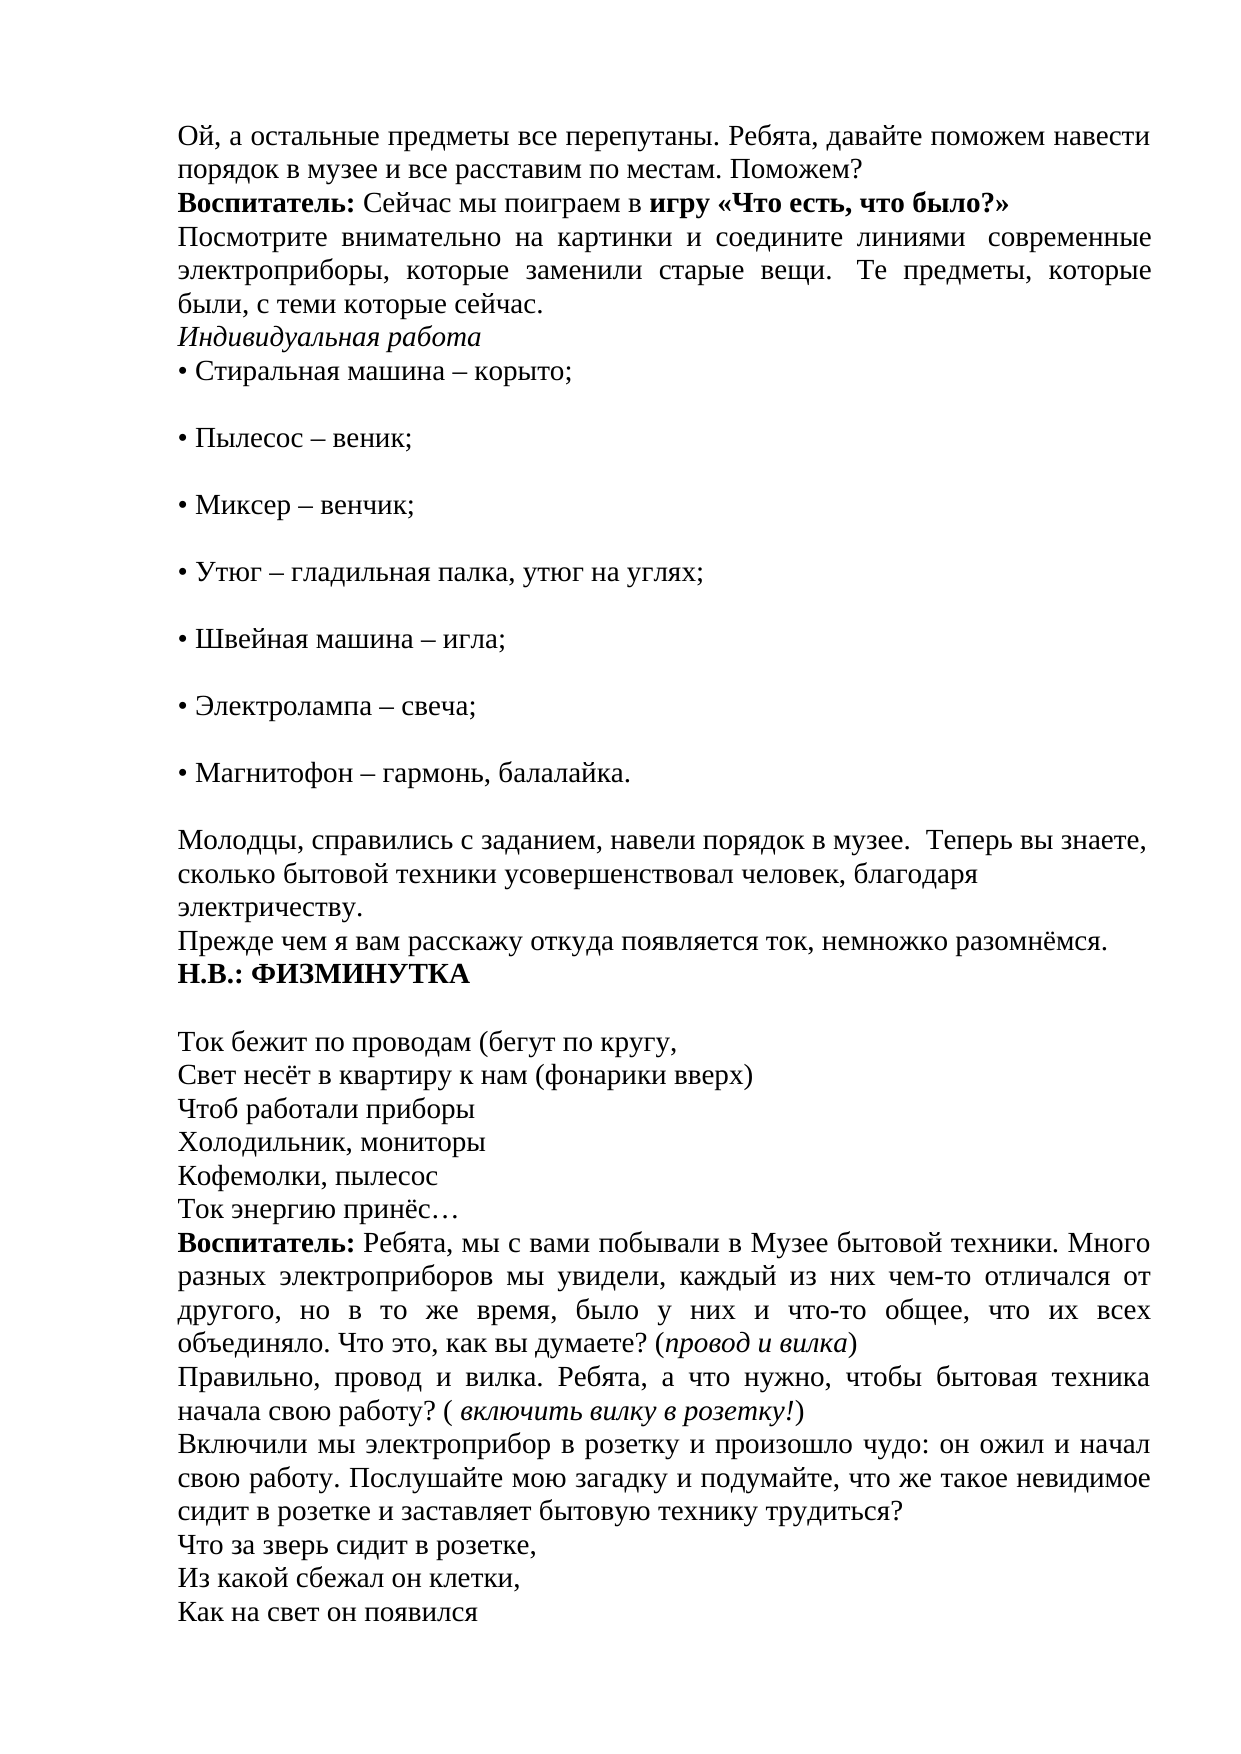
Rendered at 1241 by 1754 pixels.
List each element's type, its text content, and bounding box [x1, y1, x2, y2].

text Воспитатель: Ребята, мы с вами побывали в Музее бытовой техники. Много разных электроприборов мы увидели, каждый из них чем-то отличался от другого, но в то же время, было у них и что-то общее, что их всех объединяло. Что это, как вы думаете? (провод и вилка) [177, 1225, 1152, 1359]
text Индивидуальная работа [177, 319, 1152, 353]
text Правильно, провод и вилка. Ребята, а что нужно, чтобы бытовая техника начала свою работу? ( включить вилку в розетку!) [177, 1359, 1152, 1426]
text • Стиральная машина – корыто; • Пылесос – веник; • Миксер – венчик; • Утюг – гладильная палка, утюг на углях; • Швейная машина – игла; • Электролампа – свеча; • Магнитофон – гармонь, балалайка. Молодцы, справились с заданием, навели порядок в музее. Теперь вы знаете, сколько бытовой техники усовершенствовал человек, благодаря электричеству. Прежде чем я вам расскажу откуда появляется ток, немножко разомнёмся. [177, 353, 1152, 957]
text Включили мы электроприбор в розетку и произошло чудо: он ожил и начал свою работу. Послушайте мою загадку и подумайте, что же такое невидимое сидит в розетке и заставляет бытовую технику трудиться? [177, 1426, 1152, 1527]
text Что за зверь сидит в розетке, [177, 1527, 1152, 1560]
text Воспитатель: Сейчас мы поиграем в игру «Что есть, что было?» [177, 185, 1152, 219]
text Как на свет он появился [177, 1594, 1152, 1627]
text Н.В.: ФИЗМИНУТКА Ток бежит по проводам (бегут по кругу, Свет несёт в квартиру к нам (фонарики вверх) Чтоб работали приборы Холодильник, мониторы Кофемолки, пылесос Ток энергию принёс… [177, 957, 1152, 1225]
text Ой, а остальные предметы все перепутаны. Ребята, давайте поможем навести порядок в музее и все расставим по местам. Поможем? [177, 118, 1152, 185]
text Посмотрите внимательно на картинки и соедините линиями современные электроприборы, которые заменили старые вещи. Те предметы, которые были, с теми которые сейчас. [177, 219, 1152, 319]
text Из какой сбежал он клетки, [177, 1560, 1152, 1594]
